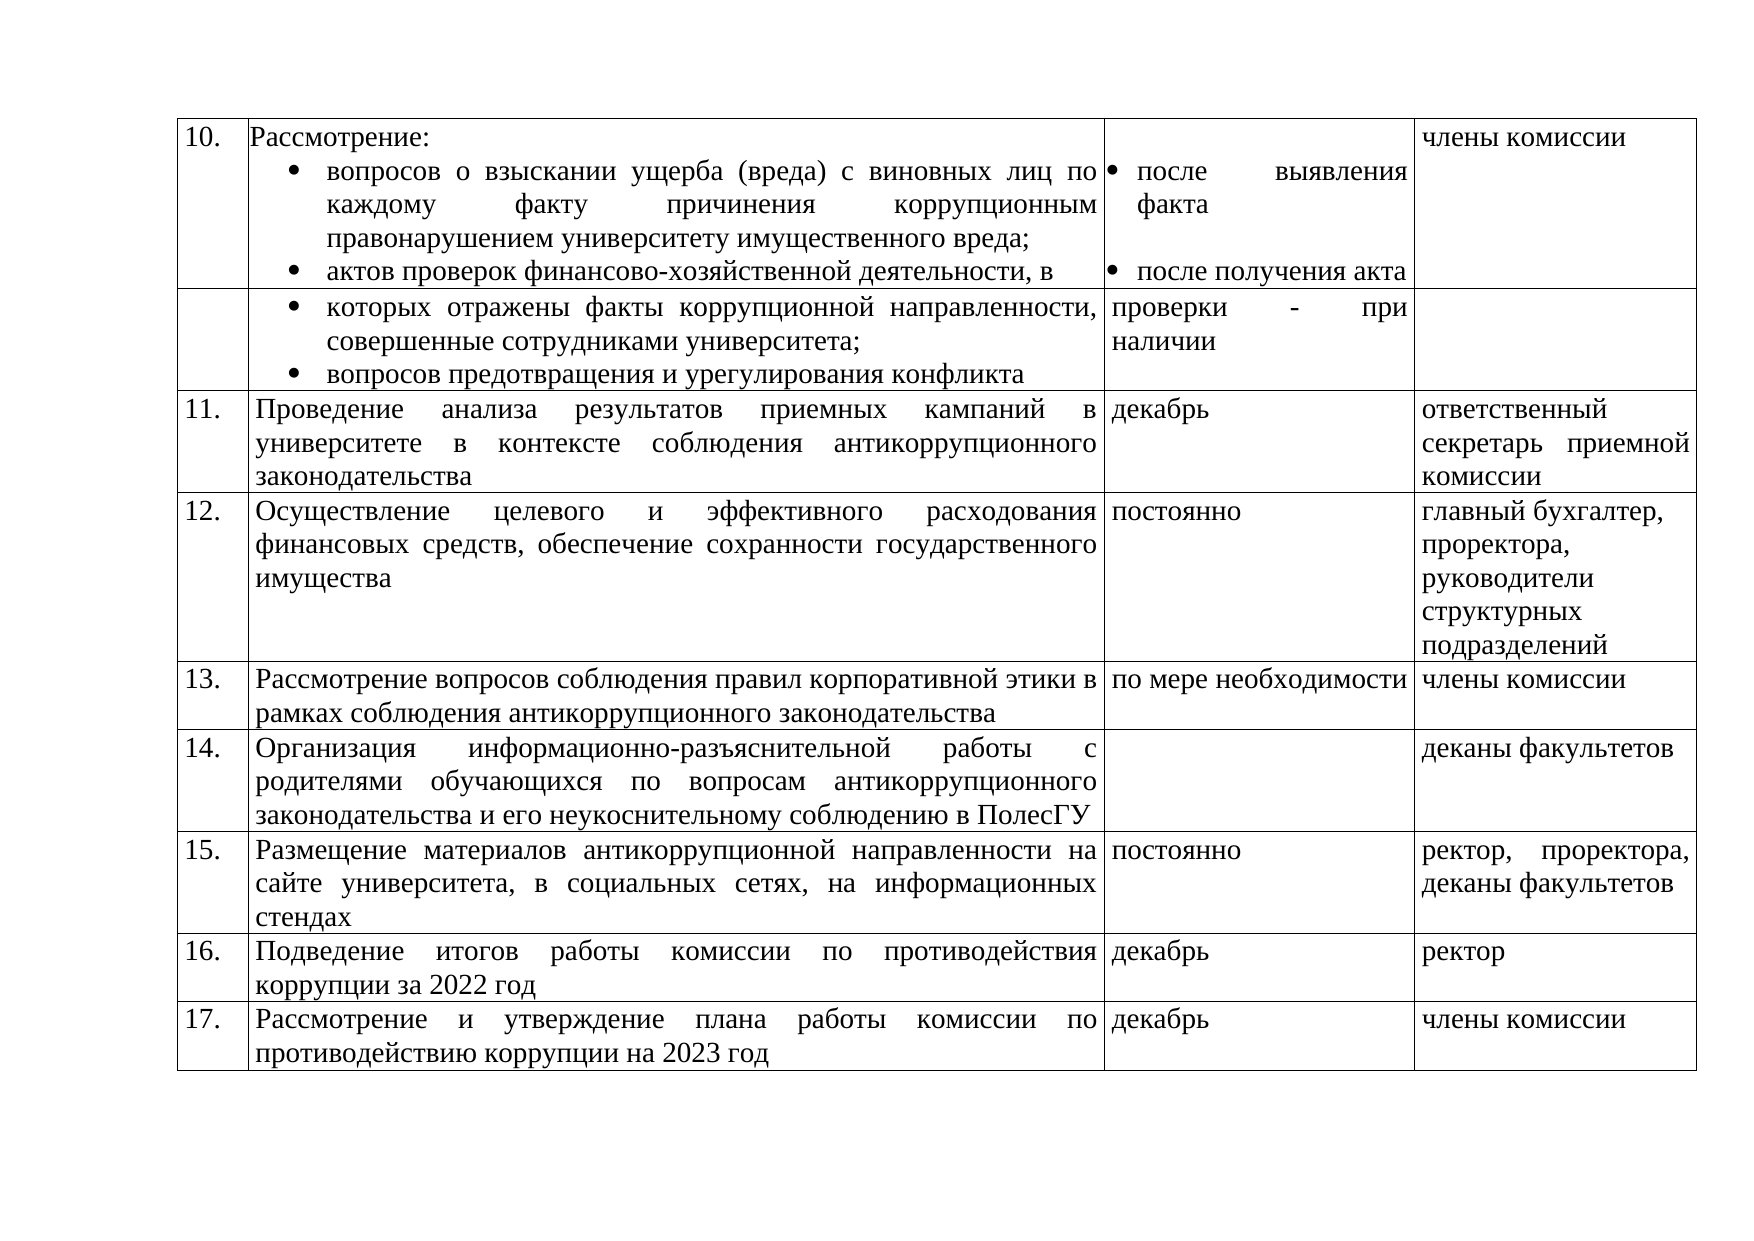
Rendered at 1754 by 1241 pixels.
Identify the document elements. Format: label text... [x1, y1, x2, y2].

table_cell Подведение итогов работы комиссии по противодействия коррупции за 2022 год [249, 934, 1104, 1001]
table_cell 17. [178, 1002, 248, 1070]
table_cell Рассмотрение и утверждение плана работы комиссии по противодействию коррупции на 2023 год [249, 1002, 1104, 1070]
table_cell Рассмотрение: вопросов о взыскании ущерба (вреда) с виновных лиц по каждому факту причинения коррупционным правонарушением университету имущественного вреда; актов проверок финансово-хозяйственной деятельности, в [249, 119, 1104, 288]
table_cell [1105, 730, 1414, 831]
table_cell 15. [178, 832, 248, 932]
table_cell члены комиссии [1415, 662, 1696, 729]
table_cell 16. [178, 934, 248, 1001]
table_cell Рассмотрение вопросов соблюдения правил корпоративной этики в рамках соблюдения антикоррупционного законодательства [249, 662, 1104, 729]
table_cell по мере необходимости [1105, 662, 1414, 729]
table_cell Размещение материалов антикоррупционной направленности на сайте университета, в социальных сетях, на информационных стендах [249, 832, 1104, 932]
table_cell Организация информационно-разъяснительной работы с родителями обучающихся по вопросам антикоррупционного законодательства и его неукоснительному соблюдению в ПолесГУ [249, 730, 1104, 831]
table_cell деканы факультетов [1415, 730, 1696, 831]
table_cell [1415, 289, 1696, 390]
table_cell 13. [178, 662, 248, 729]
table_cell 11. [178, 391, 248, 492]
table_cell постоянно [1105, 832, 1414, 932]
table_cell декабрь [1105, 391, 1414, 492]
table_cell 10. [178, 119, 248, 288]
table_cell декабрь [1105, 1002, 1414, 1070]
table_cell ректор, проректора, деканы факультетов [1415, 832, 1696, 932]
table_cell [178, 289, 248, 390]
table_cell главный бухгалтер, проректора, руководители структурных подразделений [1415, 493, 1696, 661]
table_cell декабрь [1105, 934, 1414, 1001]
table_cell члены комиссии [1415, 119, 1696, 288]
table_cell постоянно [1105, 493, 1414, 661]
table_cell ответственный секретарь приемной комиссии [1415, 391, 1696, 492]
table_cell Проведение анализа результатов приемных кампаний в университете в контексте соблюдения антикоррупционного законодательства [249, 391, 1104, 492]
table_cell ректор [1415, 934, 1696, 1001]
table_cell 14. [178, 730, 248, 831]
table_cell после выявления факта после получения акта [1105, 119, 1414, 288]
table_cell 12. [178, 493, 248, 661]
table_cell Осуществление целевого и эффективного расходования финансовых средств, обеспечение сохранности государственного имущества [249, 493, 1104, 661]
table_cell члены комиссии [1415, 1002, 1696, 1070]
table_cell которых отражены факты коррупционной направленности, совершенные сотрудниками университета; вопросов предотвращения и урегулирования конфликта [249, 289, 1104, 390]
table_cell проверки - при наличии [1105, 289, 1414, 390]
